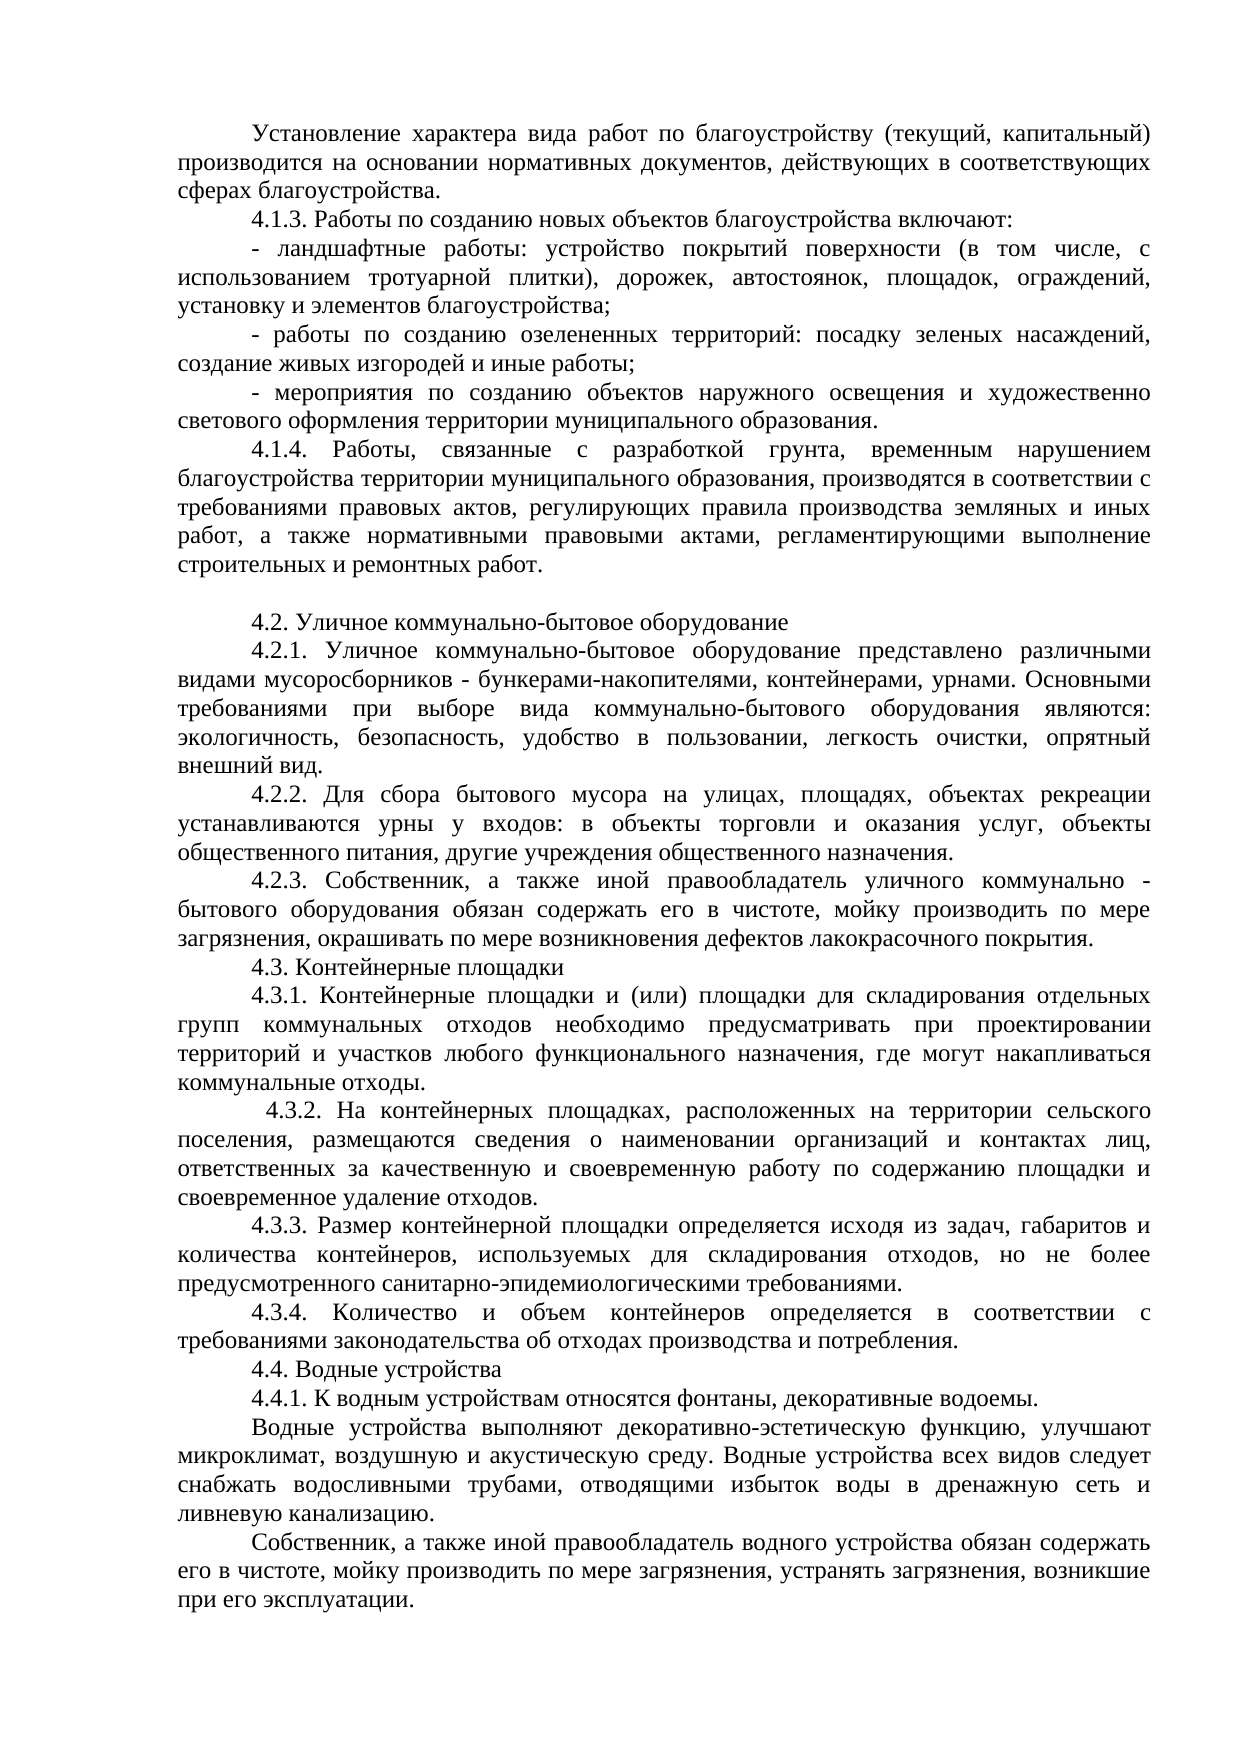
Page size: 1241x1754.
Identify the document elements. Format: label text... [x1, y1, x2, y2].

text 4.2.2. Для сбора бытового мусора на улицах, площадях, объектах рекреации устанавливаются урны у входов: в объекты торговли и оказания услуг, объекты общественного питания, другие учреждения общественного назначения. [177, 779, 1152, 866]
text 4.3.3. Размер контейнерной площадки определяется исходя из задач, габаритов и количества контейнеров, используемых для складирования отходов, но не более предусмотренного санитарно-эпидемиологическими требованиями. [177, 1211, 1152, 1297]
text 4.2. Уличное коммунально-бытовое оборудование [177, 607, 1152, 636]
text 4.4. Водные устройства [177, 1354, 1152, 1383]
text - ландшафтные работы: устройство покрытий поверхности (в том числе, с использованием тротуарной плитки), дорожек, автостоянок, площадок, ограждений, установку и элементов благоустройства; [177, 233, 1152, 319]
text Водные устройства выполняют декоративно-эстетическую функцию, улучшают микроклимат, воздушную и акустическую среду. Водные устройства всех видов следует снабжать водосливными трубами, отводящими избыток воды в дренажную сеть и ливневую канализацию. [177, 1412, 1152, 1527]
text - мероприятия по созданию объектов наружного освещения и художественно светового оформления территории муниципального образования. [177, 377, 1152, 434]
text 4.2.1. Уличное коммунально-бытовое оборудование представлено различными видами мусоросборников - бункерами-накопителями, контейнерами, урнами. Основными требованиями при выборе вида коммунально-бытового оборудования являются: экологичность, безопасность, удобство в пользовании, легкость очистки, опрятный внешний вид. [177, 636, 1152, 779]
text 4.1.4. Работы, связанные с разработкой грунта, временным нарушением благоустройства территории муниципального образования, производятся в соответствии с требованиями правовых актов, регулирующих правила производства земляных и иных работ, а также нормативными правовыми актами, регламентирующими выполнение строительных и ремонтных работ. [177, 434, 1152, 578]
text Собственник, а также иной правообладатель водного устройства обязан содержать его в чистоте, мойку производить по мере загрязнения, устранять загрязнения, возникшие при его эксплуатации. [177, 1527, 1152, 1613]
text 4.1.3. Работы по созданию новых объектов благоустройства включают: [177, 204, 1152, 233]
text 4.3.1. Контейнерные площадки и (или) площадки для складирования отдельных групп коммунальных отходов необходимо предусматривать при проектировании территорий и участков любого функционального назначения, где могут накапливаться коммунальные отходы. [177, 981, 1152, 1096]
text 4.3. Контейнерные площадки [177, 952, 1152, 981]
text Установление характера вида работ по благоустройству (текущий, капитальный) производится на основании нормативных документов, действующих в соответствующих сферах благоустройства. [177, 118, 1152, 204]
text 4.3.4. Количество и объем контейнеров определяется в соответствии с требованиями законодательства об отходах производства и потребления. [177, 1297, 1152, 1354]
text - работы по созданию озелененных территорий: посадку зеленых насаждений, создание живых изгородей и иные работы; [177, 319, 1152, 377]
text 4.3.2. На контейнерных площадках, расположенных на территории сельского поселения, размещаются сведения о наименовании организаций и контактах лиц, ответственных за качественную и своевременную работу по содержанию площадки и своевременное удаление отходов. [177, 1096, 1152, 1211]
text 4.2.3. Собственник, а также иной правообладатель уличного коммунально - бытового оборудования обязан содержать его в чистоте, мойку производить по мере загрязнения, окрашивать по мере возникновения дефектов лакокрасочного покрытия. [177, 866, 1152, 952]
text 4.4.1. К водным устройствам относятся фонтаны, декоративные водоемы. [177, 1383, 1152, 1412]
